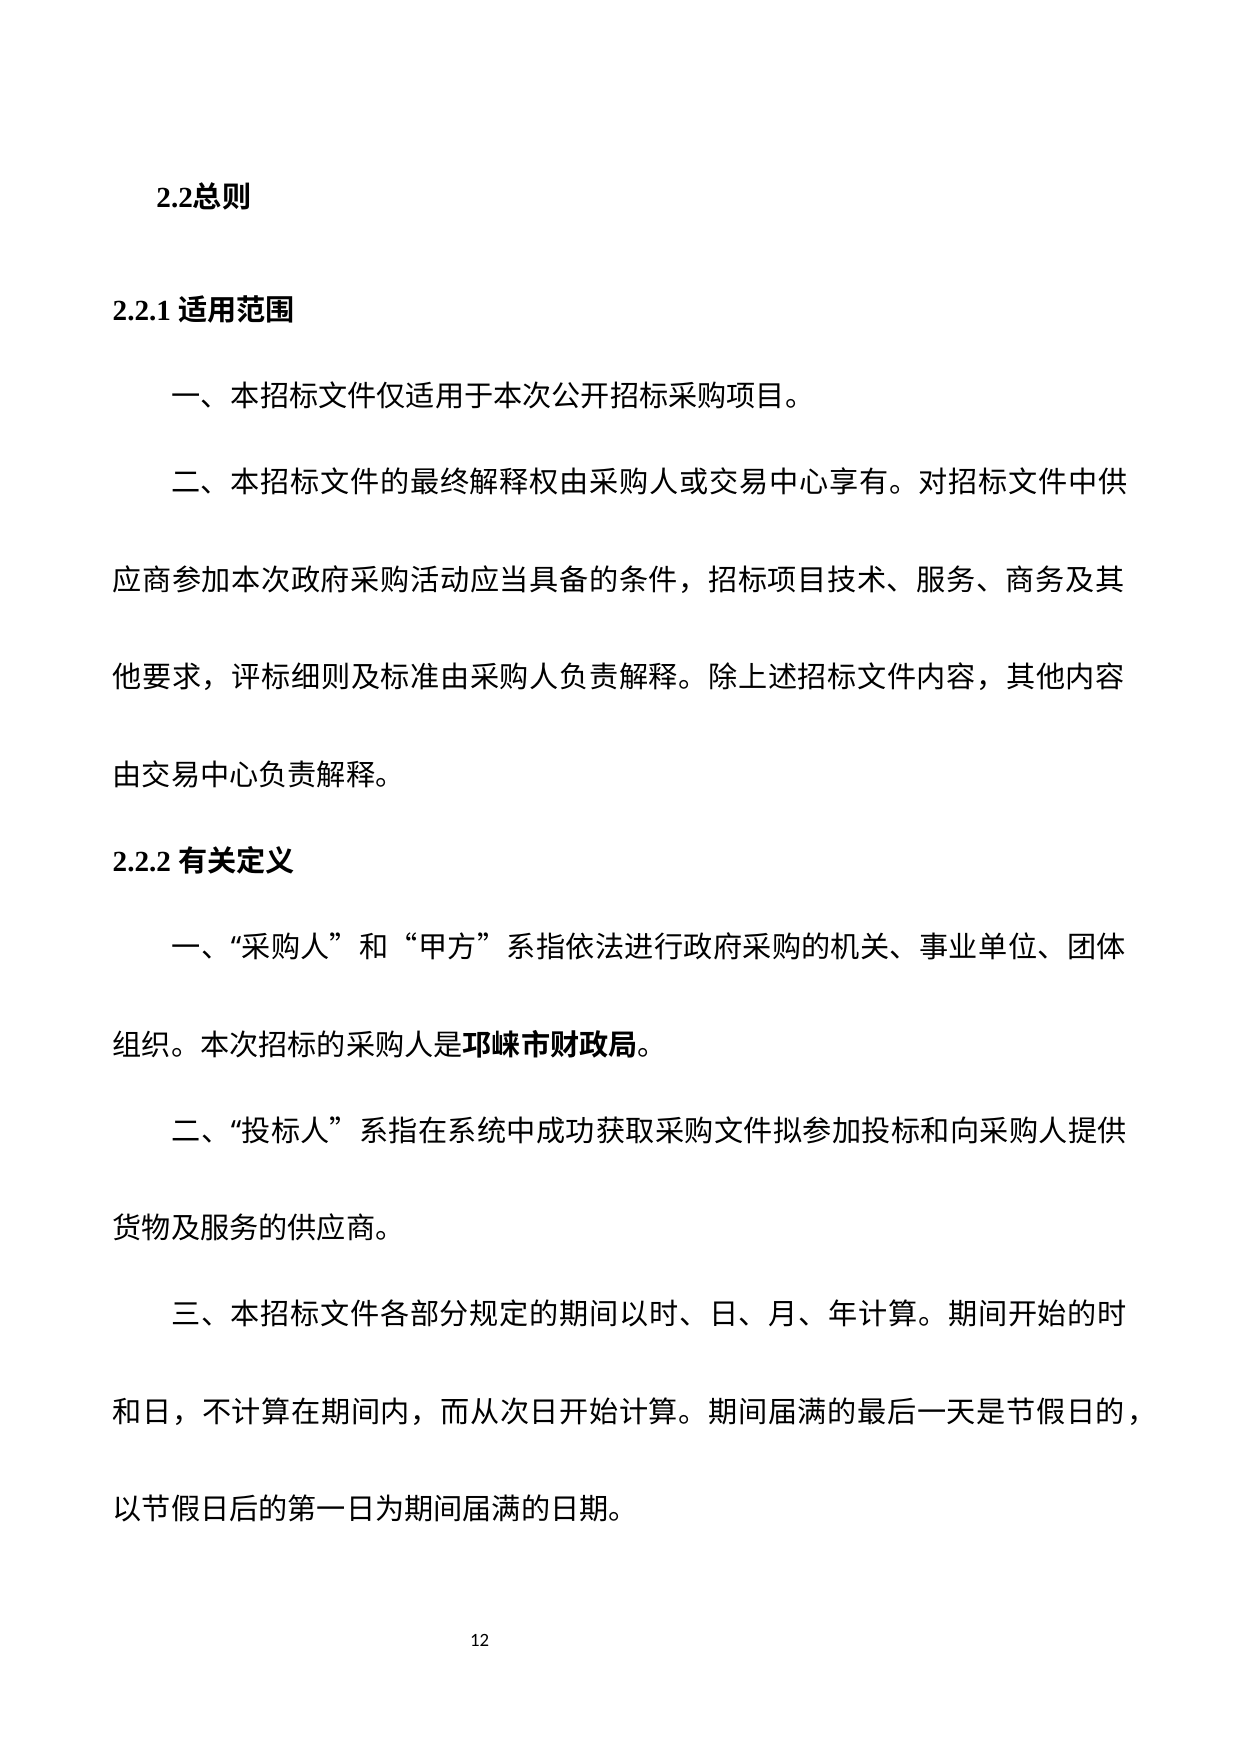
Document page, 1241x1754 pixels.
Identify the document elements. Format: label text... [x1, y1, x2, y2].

list 本招标文件各部分规定的期间以时、日、月、年计算。期间开始的时和日，不计算在期间内，而从次日开始计算。期间届满的最后一天是节假日的，以节假日后的第一日为期间届满的日期。 [112, 1279, 1128, 1539]
list “采购人”和“甲方”系指依法进行政府采购的机关、事业单位、团体组织。本次招标的采购人是邛崃市财政局。 [112, 912, 1128, 1075]
list 本招标文件的最终解释权由采购人或交易中心享有。对招标文件中供应商参加本次政府采购活动应当具备的条件，招标项目技术、服务、商务及其他要求，评标细则及标准由采购人负责解释。除上述招标文件内容，其他内容由交易中心负责解释。 [112, 447, 1128, 805]
list 本招标文件仅适用于本次公开招标采购项目。 [112, 361, 1128, 426]
list 适用范围 [112, 275, 1128, 340]
list 有关定义 [112, 826, 1128, 891]
list 总则 [156, 162, 1128, 227]
list “投标人”系指在系统中成功获取采购文件拟参加投标和向采购人提供货物及服务的供应商。 [112, 1096, 1128, 1258]
